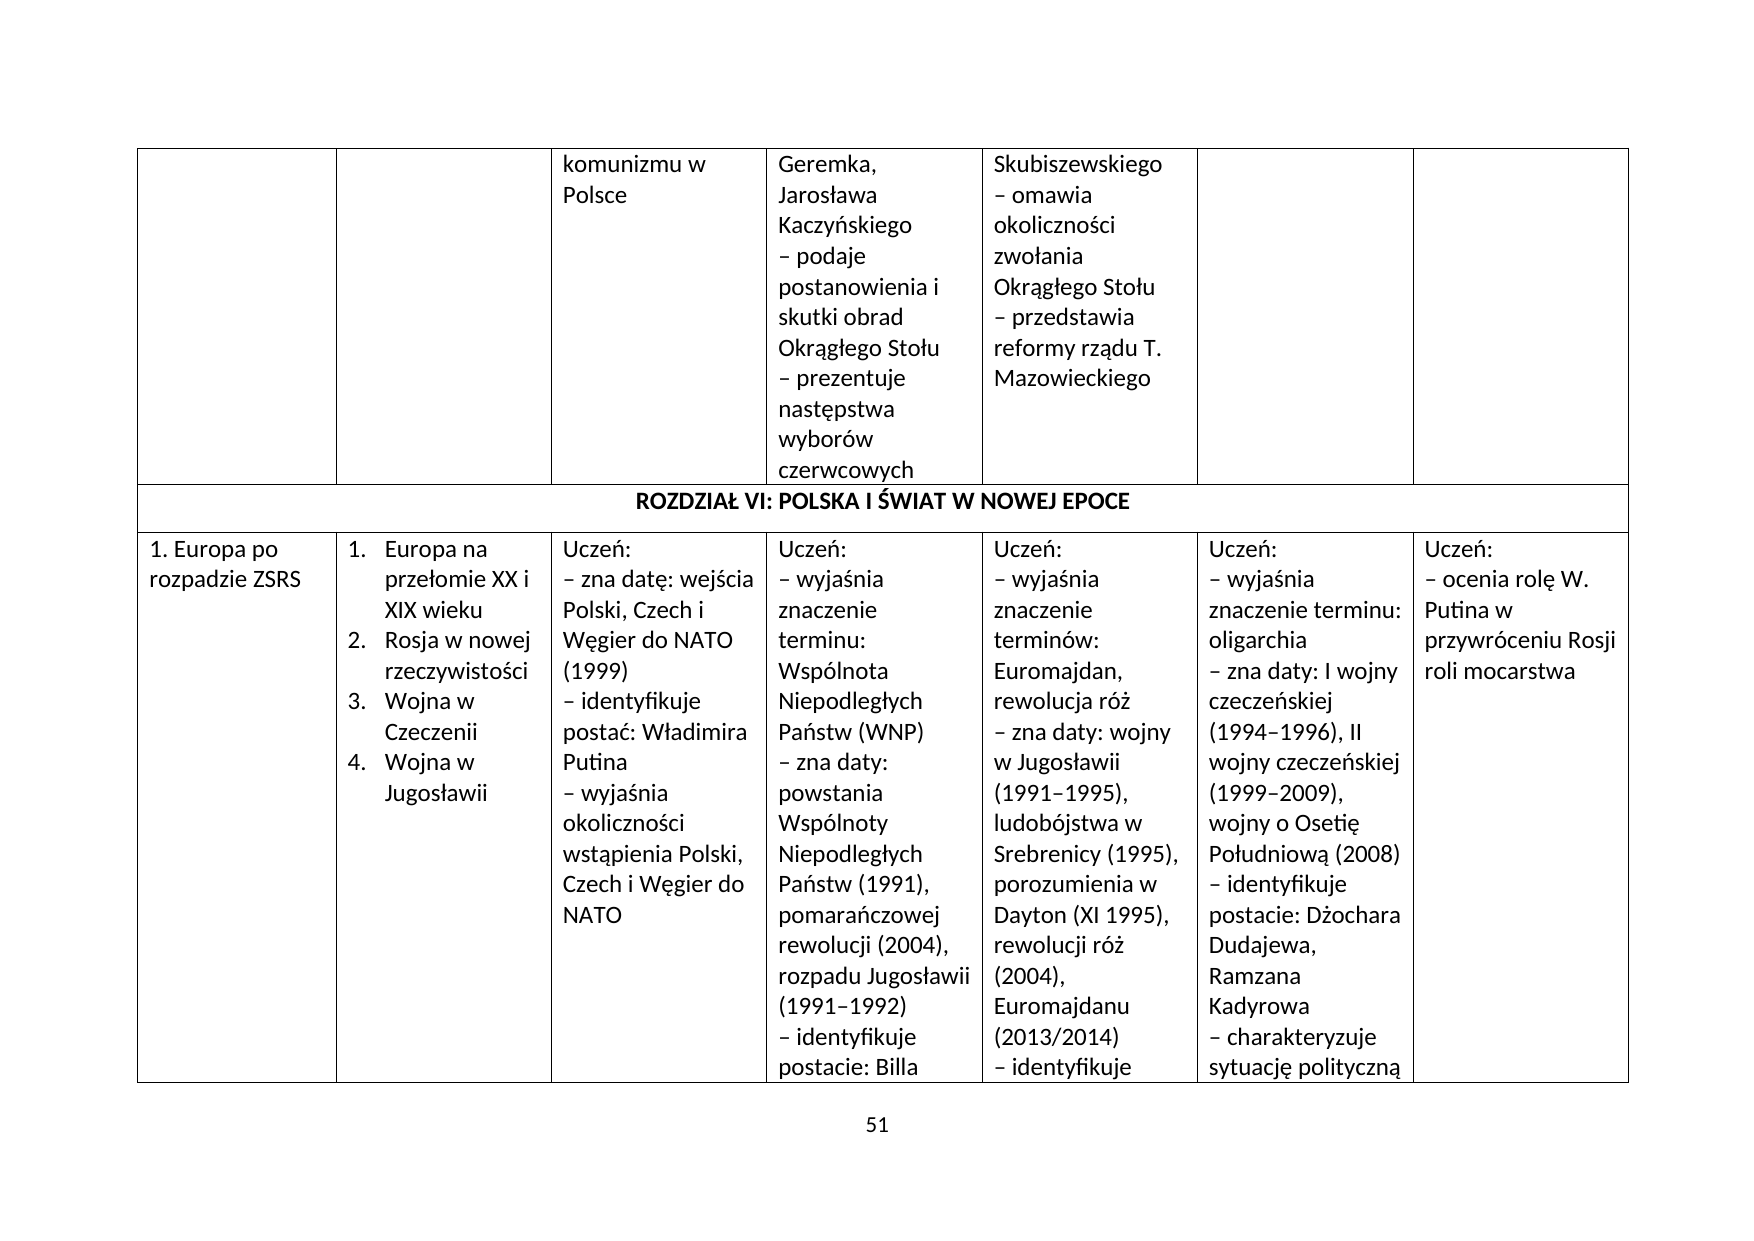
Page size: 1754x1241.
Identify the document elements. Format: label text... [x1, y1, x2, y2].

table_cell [1198, 149, 1413, 484]
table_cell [337, 533, 551, 1082]
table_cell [1198, 533, 1413, 1082]
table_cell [337, 149, 551, 484]
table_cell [983, 533, 1197, 1082]
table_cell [767, 533, 982, 1082]
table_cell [767, 149, 982, 484]
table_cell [1414, 149, 1628, 484]
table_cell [138, 533, 336, 1082]
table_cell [138, 149, 336, 484]
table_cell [552, 149, 766, 484]
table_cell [1414, 533, 1628, 1082]
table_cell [983, 149, 1197, 484]
table_cell ROZDZIAŁ VI: POLSKA I ŚWIAT W NOWEJ EPOCE [138, 485, 1628, 532]
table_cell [552, 533, 766, 1082]
